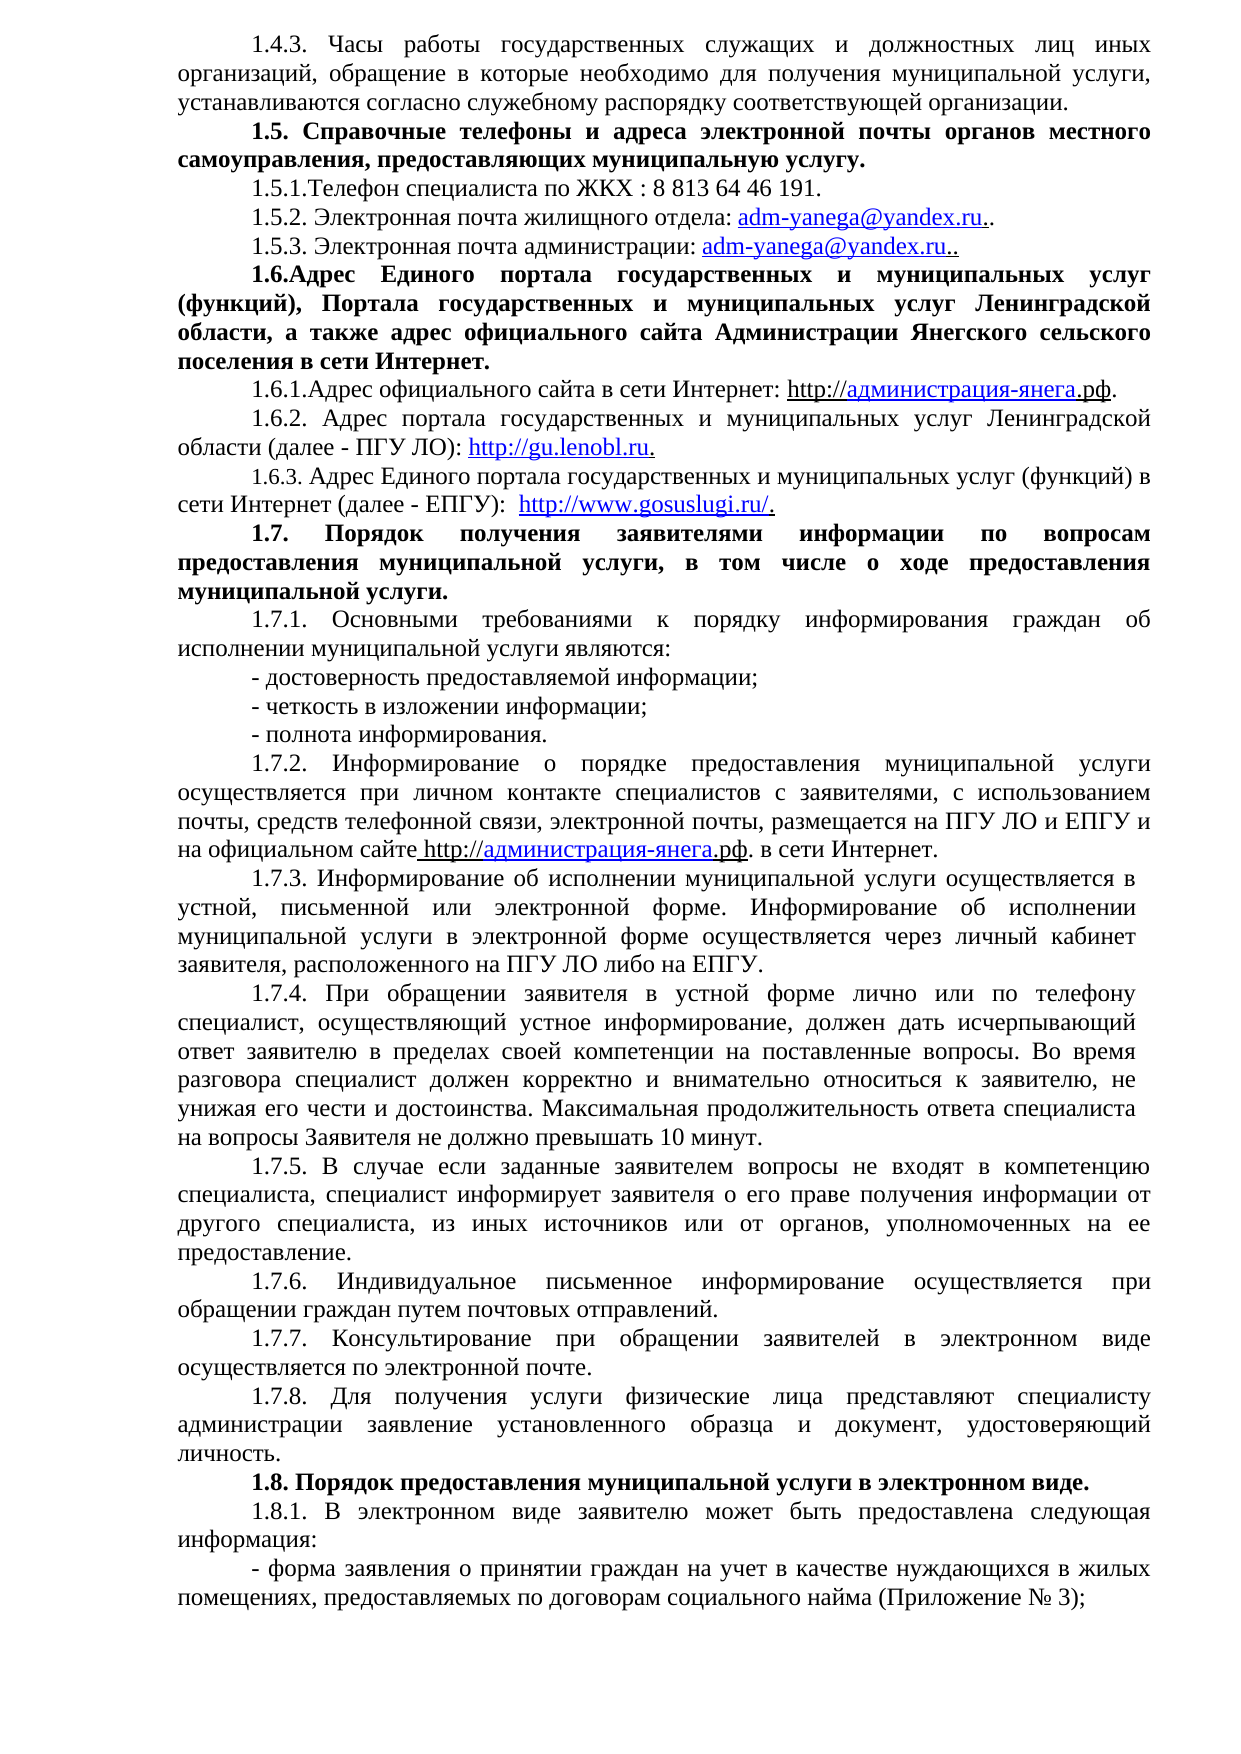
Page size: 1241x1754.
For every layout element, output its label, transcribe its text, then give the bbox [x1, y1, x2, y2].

text 1.6.2. Адрес портала государственных и муниципальных услуг Ленинградской области (далее - ПГУ ЛО): http://gu.lenobl.ru. [177, 403, 1152, 461]
text - форма заявления о принятии граждан на учет в качестве нуждающихся в жилых помещениях, предоставляемых по договорам социального найма (Приложение № 3); [177, 1553, 1152, 1611]
text 1.7.4. При обращении заявителя в устной форме лично или по телефону специалист, осуществляющий устное информирование, должен дать исчерпывающий ответ заявителю в пределах своей компетенции на поставленные вопросы. Во время разговора специалист должен корректно и внимательно относиться к заявителю, не унижая его чести и достоинства. Максимальная продолжительность ответа специалиста на вопросы Заявителя не должно превышать 10 минут. [177, 978, 1137, 1151]
text 1.8. Порядок предоставления муниципальной услуги в электронном виде. [177, 1467, 1152, 1496]
text 1.7.8. Для получения услуги физические лица представляют специалисту администрации заявление установленного образца и документ, удостоверяющий личность. [177, 1381, 1152, 1467]
text 1.7. Порядок получения заявителями информации по вопросам предоставления муниципальной услуги, в том числе о ходе предоставления муниципальной услуги. [177, 518, 1152, 604]
text 1.5.1.Телефон специалиста по ЖКХ : 8 813 64 46 191. [177, 173, 1152, 202]
text 1.6.Адрес Единого портала государственных и муниципальных услуг (функций), Портала государственных и муниципальных услуг Ленинградской области, а также адрес официального сайта Администрации Янегского сельского поселения в сети Интернет. [177, 259, 1152, 374]
text 1.6.3. Адрес Единого портала государственных и муниципальных услуг (функций) в сети Интернет (далее - ЕПГУ): http://www.gosuslugi.ru/. [177, 461, 1152, 518]
text 1.5.3. Электронная почта администрации: adm-yanega@yandex.ru.. [177, 231, 1152, 259]
text 1.7.1. Основными требованиями к порядку информирования граждан об исполнении муниципальной услуги являются: [177, 604, 1152, 662]
text 1.7.2. Информирование о порядке предоставления муниципальной услуги осуществляется при личном контакте специалистов с заявителями, с использованием почты, средств телефонной связи, электронной почты, размещается на ПГУ ЛО и ЕПГУ и на официальном сайте http://администрация-янега.рф. в сети Интернет. [177, 748, 1152, 863]
text - четкость в изложении информации; [177, 691, 1152, 719]
text - достоверность предоставляемой информации; [177, 662, 1152, 691]
text 1.5.2. Электронная почта жилищного отдела: adm-yanega@yandex.ru.. [177, 202, 1152, 231]
text 1.8.1. В электронном виде заявителю может быть предоставлена следующая информация: [177, 1496, 1152, 1553]
text 1.7.6. Индивидуальное письменное информирование осуществляется при обращении граждан путем почтовых отправлений. [177, 1266, 1152, 1323]
text 1.6.1.Адрес официального сайта в сети Интернет: http://администрация-янега.рф. [177, 374, 1152, 403]
text 1.5. Справочные телефоны и адреса электронной почты органов местного самоуправления, предоставляющих муниципальную услугу. [177, 116, 1152, 173]
text 1.7.5. В случае если заданные заявителем вопросы не входят в компетенцию специалиста, специалист информирует заявителя о его праве получения информации от другого специалиста, из иных источников или от органов, уполномоченных на ее предоставление. [177, 1151, 1152, 1266]
text - полнота информирования. [177, 719, 1152, 748]
text 1.7.3. Информирование об исполнении муниципальной услуги осуществляется в устной, письменной или электронной форме. Информирование об исполнении муниципальной услуги в электронной форме осуществляется через личный кабинет заявителя, расположенного на ПГУ ЛО либо на ЕПГУ. [177, 863, 1137, 978]
text 1.7.7. Консультирование при обращении заявителей в электронном виде осуществляется по электронной почте. [177, 1323, 1152, 1381]
text 1.4.3. Часы работы государственных служащих и должностных лиц иных организаций, обращение в которые необходимо для получения муниципальной услуги, устанавливаются согласно служебному распорядку соответствующей организации. [177, 29, 1152, 116]
